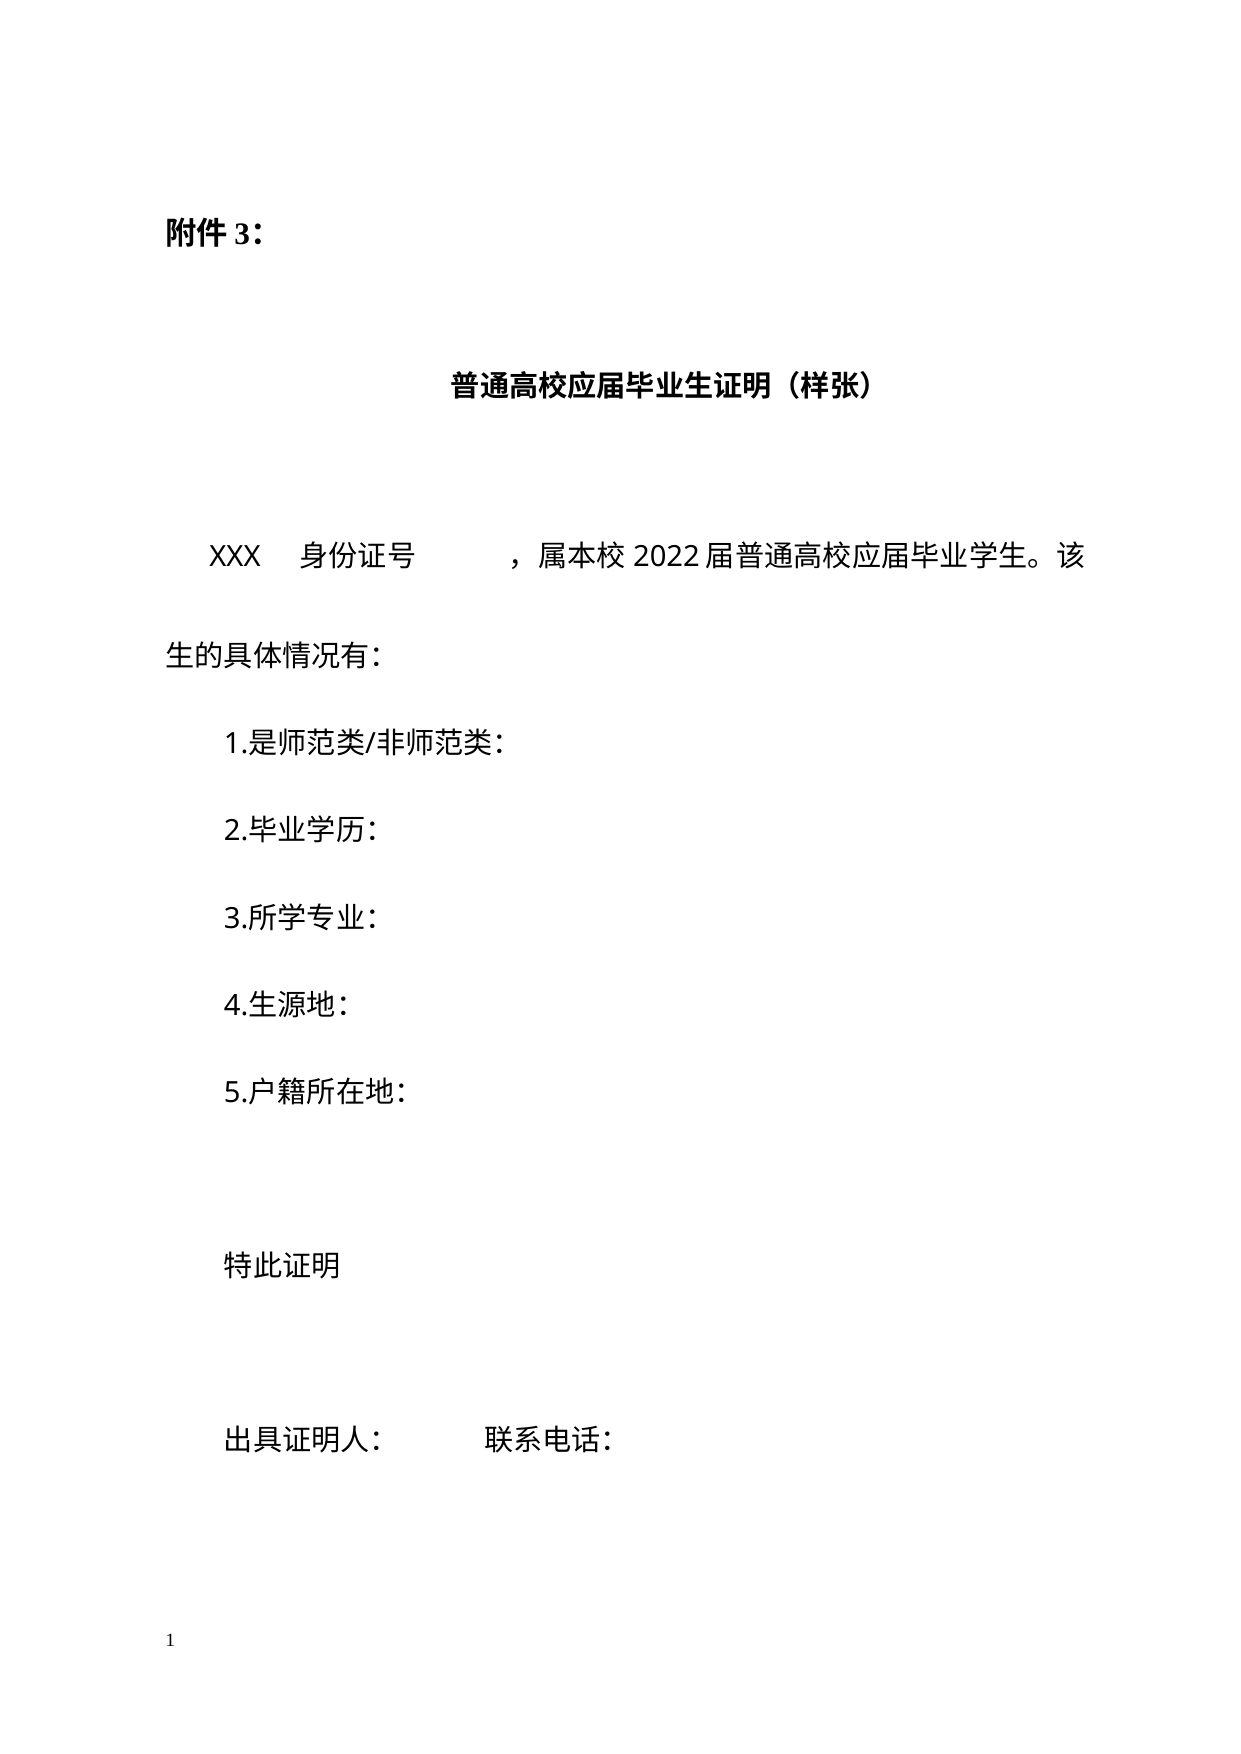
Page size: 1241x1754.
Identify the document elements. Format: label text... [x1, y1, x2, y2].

text 特此证明 [165, 1231, 1087, 1297]
text XXX 身份证号 ，属本校2022届普通高校应届毕业学生。该生的具体情况有： [165, 521, 1087, 686]
text 附件3： [165, 198, 1087, 264]
text 5.户籍所在地： [165, 1057, 1087, 1123]
text 普通高校应届毕业生证明（样张） [165, 350, 1087, 416]
text 2.毕业学历： [165, 795, 1087, 861]
text 出具证明人： 联系电话： [165, 1404, 1087, 1470]
text 4.生源地： [165, 970, 1087, 1036]
text 3.所学专业： [165, 882, 1087, 949]
text 1.是师范类/非师范类： [165, 708, 1087, 774]
